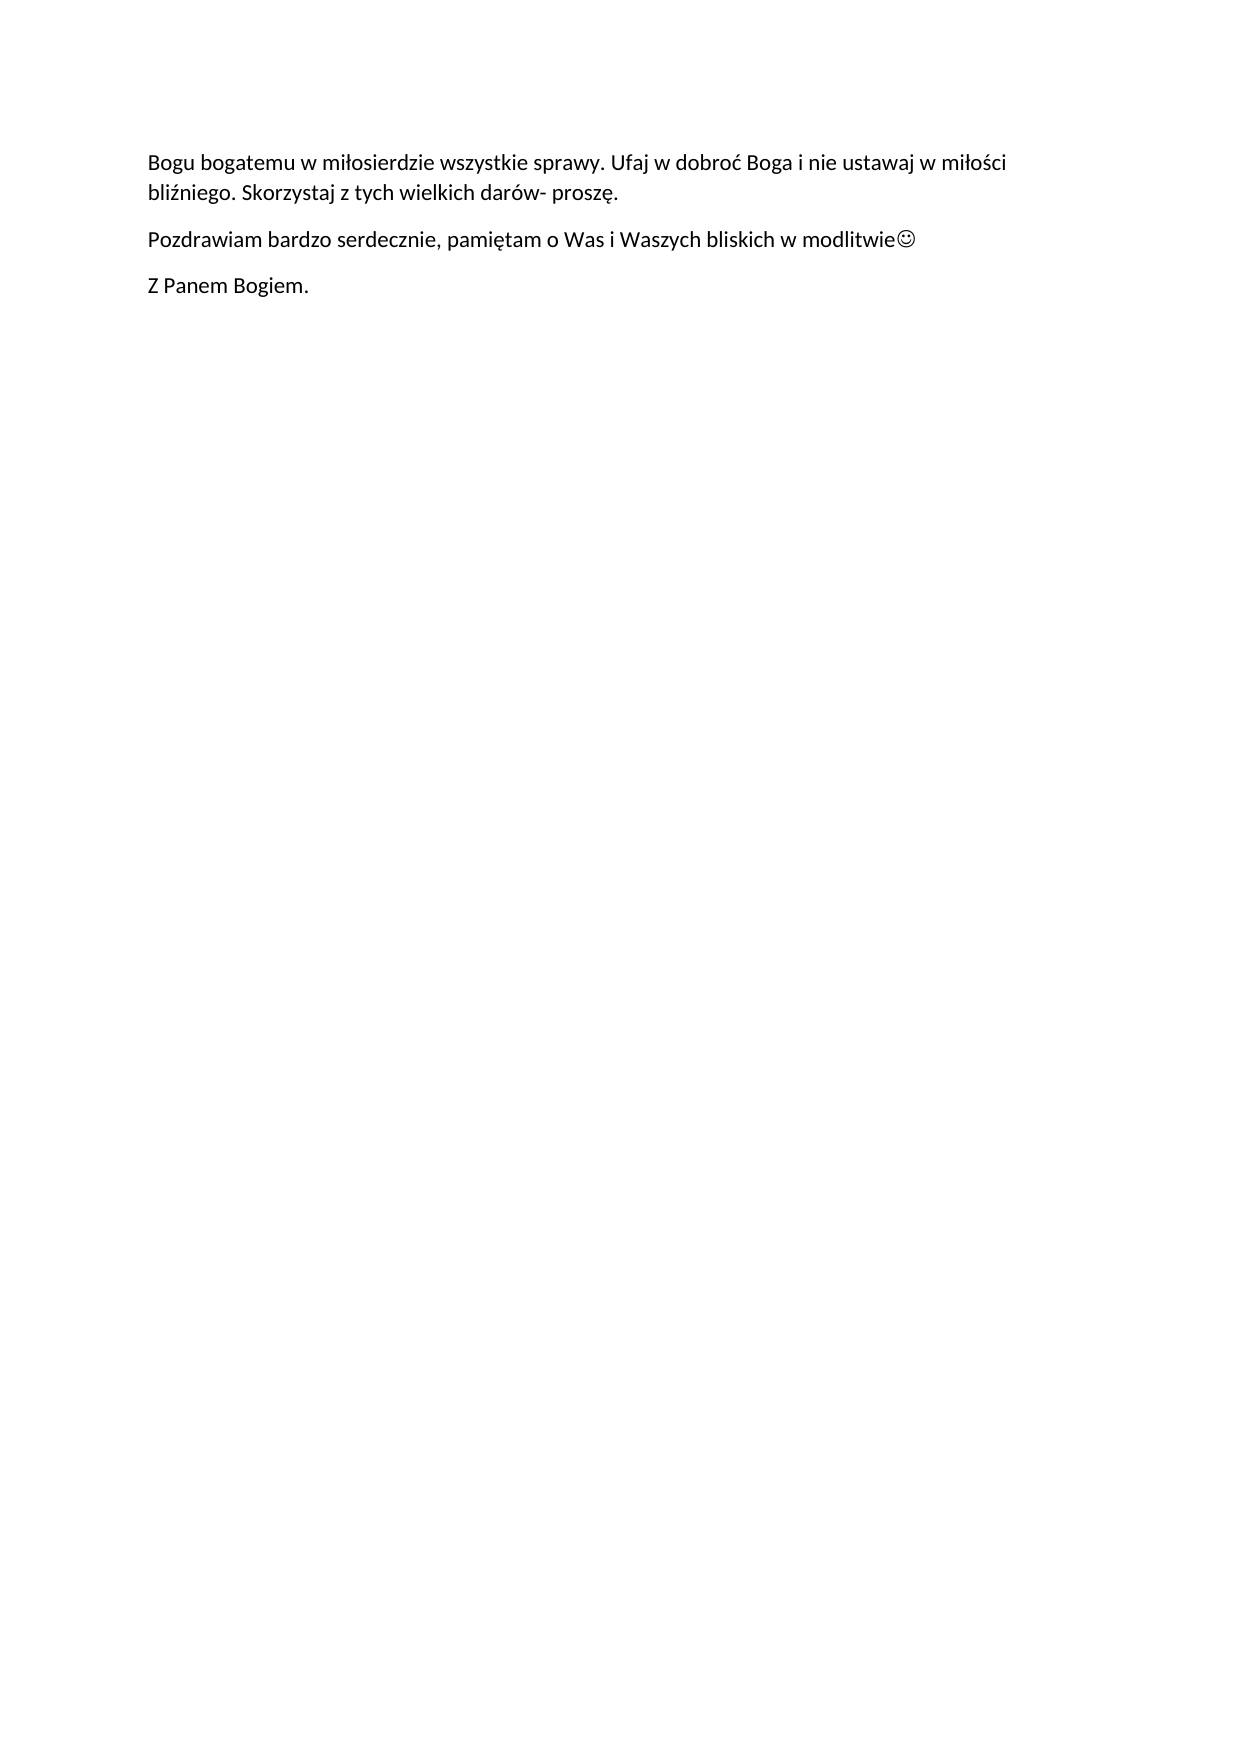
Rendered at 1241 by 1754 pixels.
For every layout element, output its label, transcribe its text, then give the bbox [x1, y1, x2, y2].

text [148, 148, 1093, 206]
text Pozdrawiam bardzo serdecznie, pamiętam o Was i Waszych bliskich w modlitwie [148, 225, 1093, 253]
text Z Panem Bogiem. [148, 272, 1093, 299]
